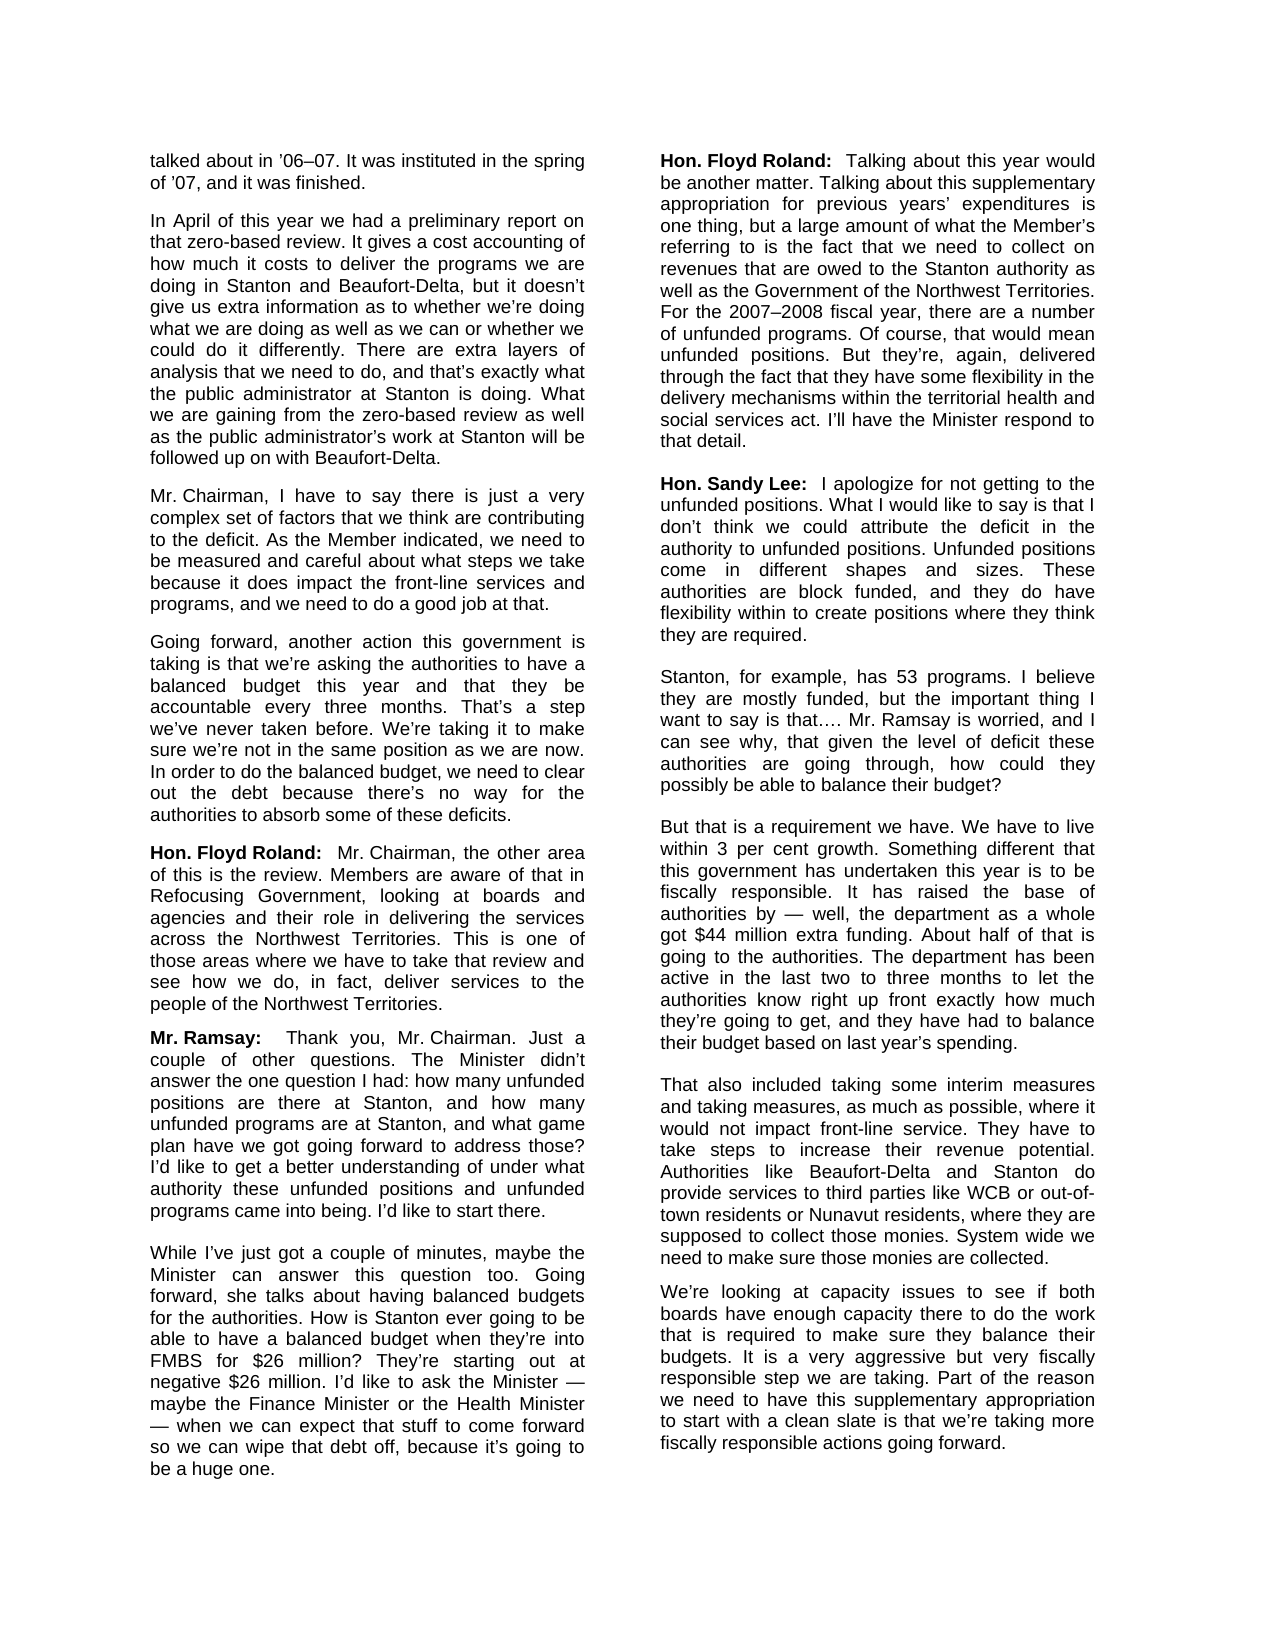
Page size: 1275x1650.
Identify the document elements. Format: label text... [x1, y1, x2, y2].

text Hon. Floyd Roland: Talking about this year would be another matter. Talking about this supplementary appropriation for previous years’ expenditures is one thing, but a large amount of what the Member’s referring to is the fact that we need to collect on revenues that are owed to the Stanton authority as well as the Government of the . For the 2007–2008 fiscal year, there are a number of unfunded programs. Of course, that would mean unfunded positions. But they’re, again, delivered through the fact that they have some flexibility in the delivery mechanisms within the territorial health and social services act. I’ll have the Minister respond to that detail. [660, 150, 1095, 452]
text But that is a requirement we have. We have to live within 3 per cent growth. Something different that this government has undertaken this year is to be fiscally responsible. It has raised the base of authorities by — well, the department as a whole got $44 million extra funding. About half of that is going to the authorities. The department has been active in the last two to three months to let the authorities know right up front exactly how much they’re going to get, and they have had to balance their budget based on last year’s spending. [660, 816, 1095, 1053]
text , for example, has 53 programs. I believe they are mostly funded, but the important thing I want to say is that…. Mr. Ramsay is worried, and I can see why, that given the level of deficit these authorities are going through, how could they possibly be able to balance their budget? [660, 666, 1095, 795]
text That also included taking some interim measures and taking measures, as much as possible, where it would not impact front-line service. They have to take steps to increase their revenue potential. Authorities like Beaufort-Delta and Stanton do provide services to third parties like WCB or out-of-town residents or residents, where they are supposed to collect those monies. System wide we need to make sure those monies are collected. [660, 1074, 1095, 1268]
text Hon. Sandy Lee: I apologize for not getting to the unfunded positions. What I would like to say is that I don’t think we could attribute the deficit in the authority to unfunded positions. Unfunded positions come in different shapes and sizes. These authorities are block funded, and they do have flexibility within to create positions where they think they are required. [660, 473, 1095, 645]
text Hon. Floyd Roland: Mr. Chairman, the other area of this is the review. Members are aware of that in Refocusing Government, looking at boards and agencies and their role in delivering the services across the Northwest Territories. This is one of those areas where we have to take that review and see how we do, in fact, deliver services to the people of the Northwest Territories. [150, 842, 585, 1014]
text In April of this year we had a preliminary report on that zero-based review. It gives a cost accounting of how much it costs to deliver the programs we are doing in Stanton and Beaufort-Delta, but it doesn’t give us extra information as to whether we’re doing what we are doing as well as we can or whether we could do it differently. There are extra layers of analysis that we need to do, and that’s exactly what the public administrator at Stanton is doing. What we are gaining from the zero-based review as well as the public administrator’s work at Stanton will be followed up on with Beaufort-Delta. [150, 210, 585, 468]
text Going forward, another action this government is taking is that we’re asking the authorities to have a balanced budget this year and that they be accountable every three months. That’s a step we’ve never taken before. We’re taking it to make sure we’re not in the same position as we are now. In order to do the balanced budget, we need to clear out the debt because there’s no way for the authorities to absorb some of these deficits. [150, 631, 585, 825]
text Mr. Ramsay: Thank you, Mr. Chairman. Just a couple of other questions. The Minister didn’t answer the one question I had: how many unfunded positions are there at Stanton, and how many unfunded programs are at Stanton, and what game plan have we got going forward to address those? I’d like to get a better understanding of under what authority these unfunded positions and unfunded programs came into being. I’d like to start there. [150, 1027, 585, 1221]
text We’re looking at capacity issues to see if both boards have enough capacity there to do the work that is required to make sure they balance their budgets. It is a very aggressive but very fiscally responsible step we are taking. Part of the reason we need to have this supplementary appropriation to start with a clean slate is that we’re taking more fiscally responsible actions going forward. [660, 1281, 1095, 1453]
text Mr. Chairman, I have to say there is just a very complex set of factors that we think are contributing to the deficit. As the Member indicated, we need to be measured and careful about what steps we take because it does impact the front-line services and programs, and we need to do a good job at that. [150, 485, 585, 614]
text While I’ve just got a couple of minutes, maybe the Minister can answer this question too. Going forward, she talks about having balanced budgets for the authorities. How is Stanton ever going to be able to have a balanced budget when they’re into FMBS for $26 million? They’re starting out at negative $26 million. I’d like to ask the Minister — maybe the Finance Minister or the Health Minister — when we can expect that stuff to come forward so we can wipe that debt off, because it’s going to be a huge one. [150, 1242, 585, 1479]
